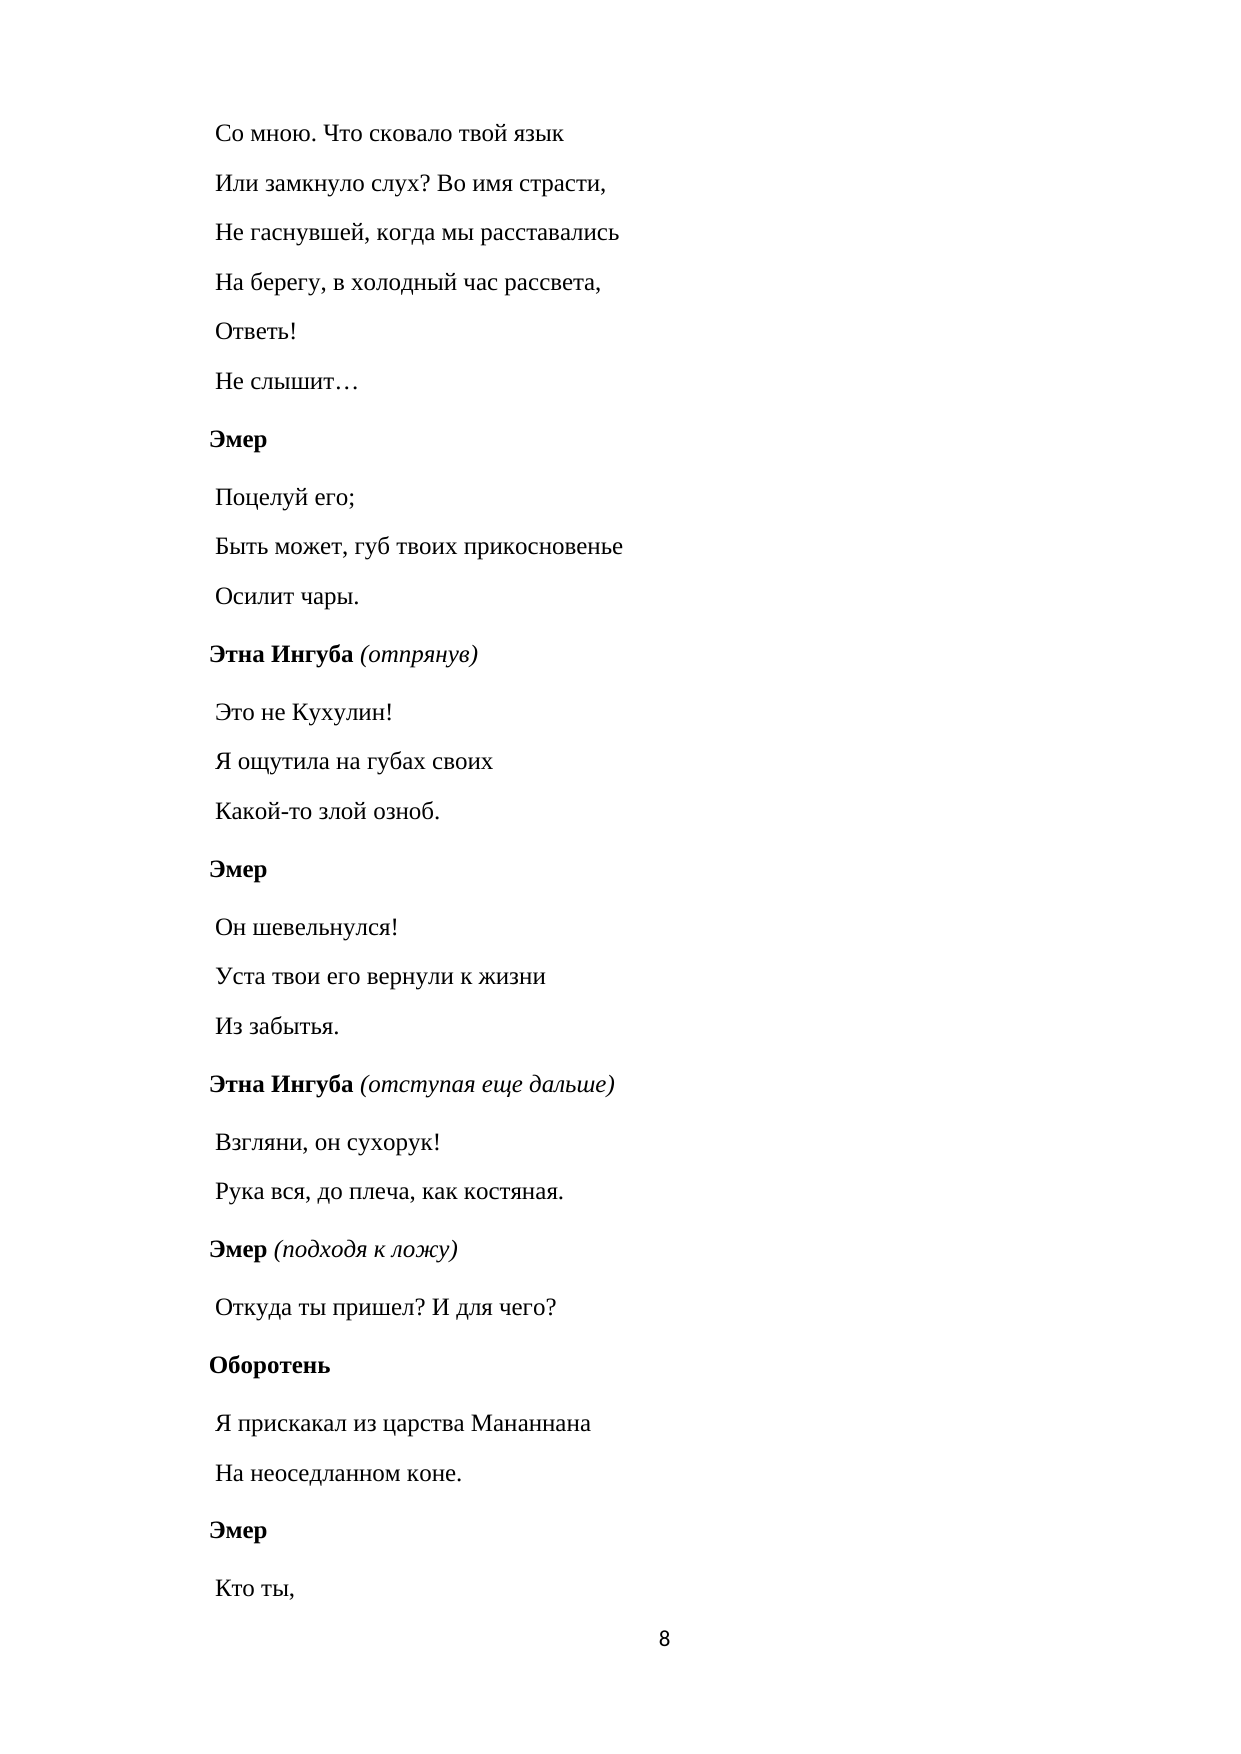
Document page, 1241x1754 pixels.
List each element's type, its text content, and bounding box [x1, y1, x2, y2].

text Со мною. Что сковало твой язык [177, 118, 1152, 147]
text Какой-то злой озноб. [177, 796, 1152, 825]
text Из забытья. [177, 1011, 1152, 1040]
text Уста твои его вернули к жизни [177, 961, 1152, 990]
text Взгляни, он сухорук! [177, 1127, 1152, 1156]
text Эмер (подходя к ложу) [177, 1234, 1152, 1263]
text Поцелуй его; [177, 482, 1152, 511]
text Ответь! [177, 316, 1152, 345]
text Быть может, губ твоих прикосновенье [177, 531, 1152, 560]
text Эмер [177, 424, 1152, 453]
text Рука вся, до плеча, как костяная. [177, 1176, 1152, 1205]
text Я ощутила на губах своих [177, 746, 1152, 775]
text Эмер [177, 1516, 1152, 1544]
text Эмер [177, 854, 1152, 883]
text Этна Ингуба (отпрянув) [177, 639, 1152, 668]
text Кто ты, [177, 1573, 1152, 1602]
text Не слышит… [177, 366, 1152, 395]
text Это не Кухулин! [177, 697, 1152, 726]
text Откуда ты пришел? И для чего? [177, 1292, 1152, 1321]
text Осилит чары. [177, 581, 1152, 610]
text Не гаснувшей, когда мы расставались [177, 217, 1152, 246]
text Или замкнуло слух? Во имя страсти, [177, 168, 1152, 196]
text Он шевельнулся! [177, 912, 1152, 941]
text Этна Ингуба (отступая еще дальше) [177, 1069, 1152, 1098]
text Я прискакал из царства Мананнана [177, 1408, 1152, 1437]
text Оборотень [177, 1350, 1152, 1379]
text На неоседланном коне. [177, 1458, 1152, 1486]
text На берегу, в холодный час рассвета, [177, 267, 1152, 296]
